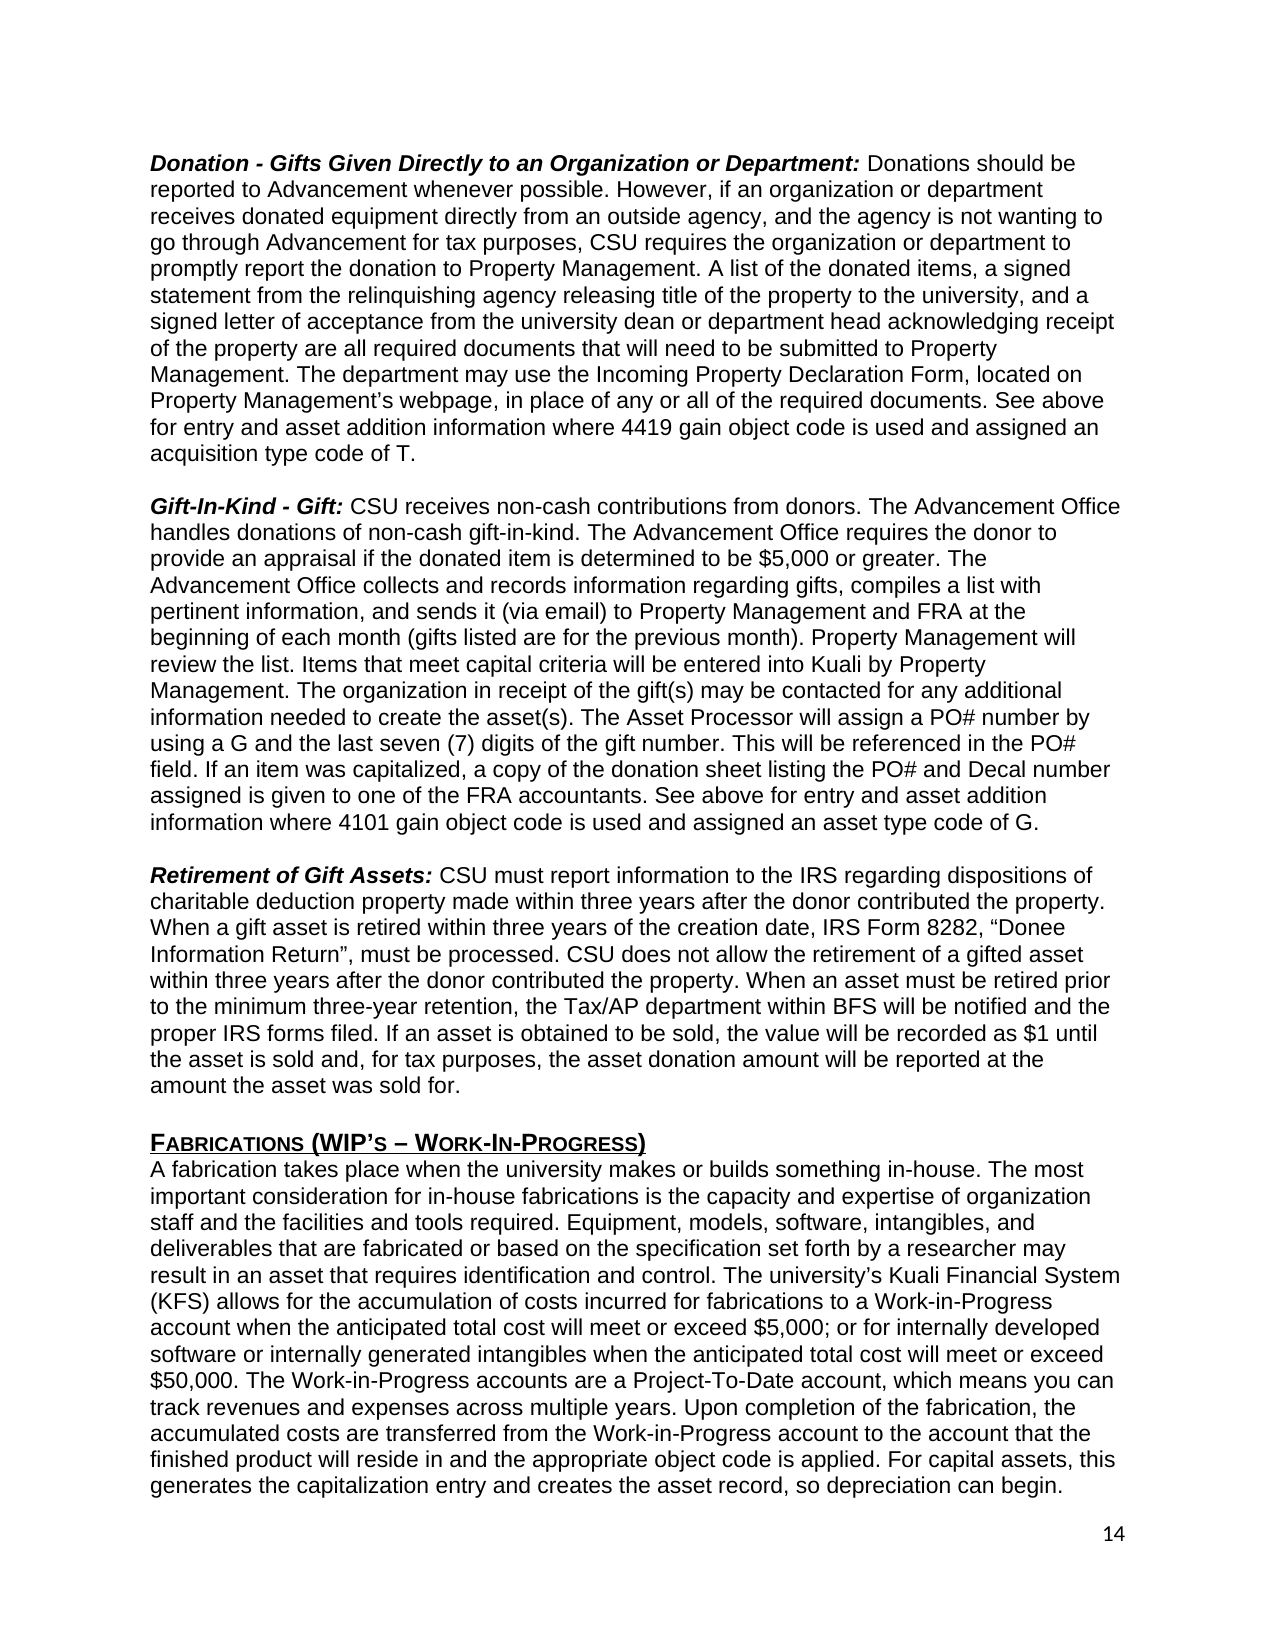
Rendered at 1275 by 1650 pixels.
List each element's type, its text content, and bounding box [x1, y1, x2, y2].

text Donation - Gifts Given Directly to an Organization or Department: Donations should be reported to Advancement whenever possible. However, if an organization or department receives donated equipment directly from an outside agency, and the agency is not wanting to go through Advancement for tax purposes, CSU requires the organization or department to promptly report the donation to Property Management. A list of the donated items, a signed statement from the relinquishing agency releasing title of the property to the university, and a signed letter of acceptance from the university dean or department head acknowledging receipt of the property are all required documents that will need to be submitted to Property Management. The department may use the Incoming Property Declaration Form, located on Property Management’s webpage, in place of any or all of the required documents. See above for entry and asset addition information where 4419 gain object code is used and assigned an acquisition type code of T. [150, 150, 1125, 466]
text Fabrications (WIP’s – Work-In-Progress) [150, 1127, 1125, 1156]
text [150, 1156, 1125, 1499]
subtitle Retirement of Gift Assets: CSU must report information to the IRS regarding dispositions of charitable deduction property made within three years after the donor contributed the property. When a gift asset is retired within three years of the creation date, IRS Form 8282, “Donee Information Return”, must be processed. CSU does not allow the retirement of a gifted asset within three years after the donor contributed the property. When an asset must be retired prior to the minimum three-year retention, the Tax/AP department within BFS will be notified and the proper IRS forms filed. If an asset is obtained to be sold, the value will be recorded as $1 until the asset is sold and, for tax purposes, the asset donation amount will be reported at the amount the asset was sold for. [150, 862, 1125, 1099]
text Gift-In-Kind - Gift: CSU receives non-cash contributions from donors. The Advancement Office handles donations of non-cash gift-in-kind. The Advancement Office requires the donor to provide an appraisal if the donated item is determined to be $5,000 or greater. The Advancement Office collects and records information regarding gifts, compiles a list with pertinent information, and sends it (via email) to Property Management and FRA at the beginning of each month (gifts listed are for the previous month). Property Management will review the list. Items that meet capital criteria will be entered into Kuali by Property Management. The organization in receipt of the gift(s) may be contacted for any additional information needed to create the asset(s). The Asset Processor will assign a PO# number by using a G and the last seven (7) digits of the gift number. This will be referenced in the PO# field. If an item was capitalized, a copy of the donation sheet listing the PO# and Decal number assigned is given to one of the FRA accountants. See above for entry and asset addition information where 4101 gain object code is used and assigned an asset type code of G. [150, 493, 1125, 835]
